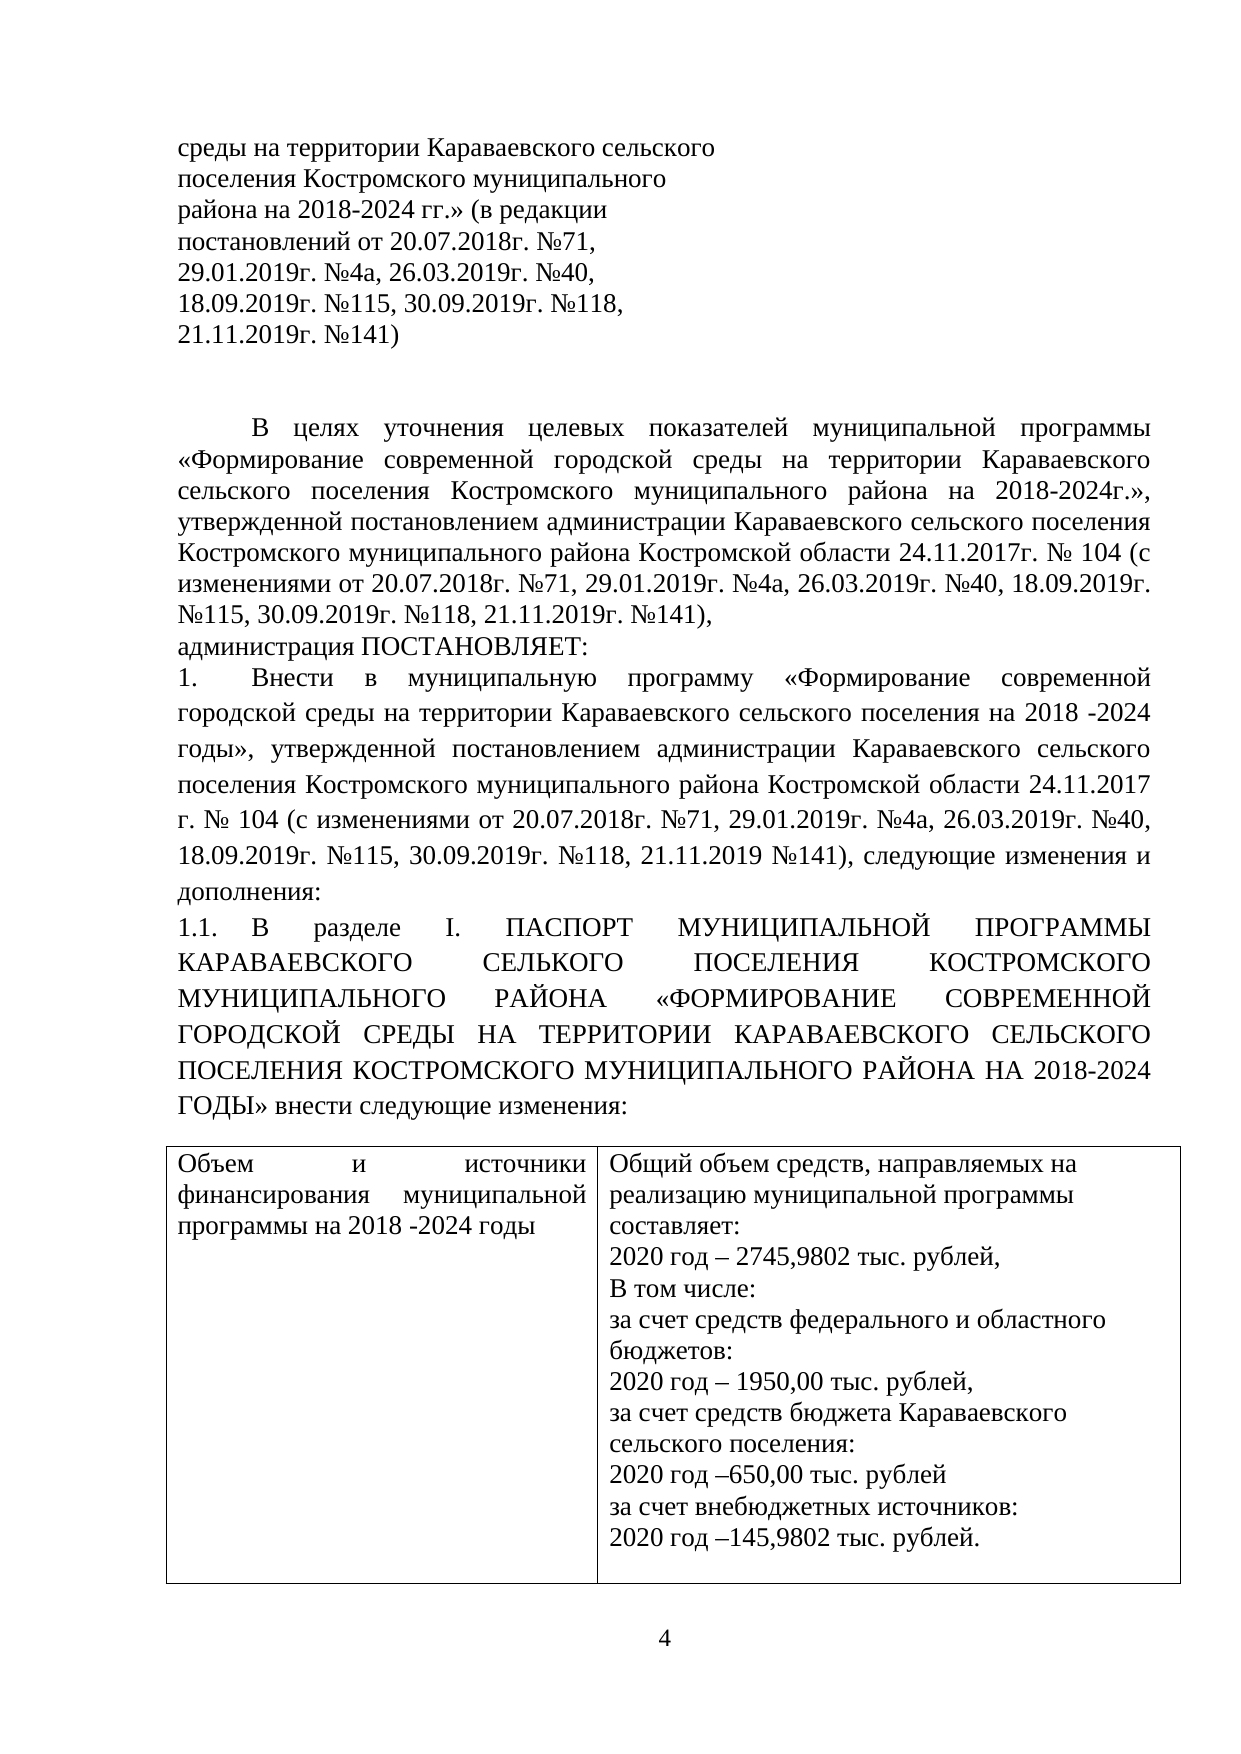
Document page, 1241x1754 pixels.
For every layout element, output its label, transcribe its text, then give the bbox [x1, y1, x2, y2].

text поселения Костромского муниципального [177, 162, 1152, 193]
list Внести в муниципальную программу «Формирование современной городской среды на территории Караваевского сельского поселения на 2018 -2024 годы», утвержденной постановлением администрации Караваевского сельского поселения Костромского муниципального района Костромской области 24.11.2017 г. № 104 (с изменениями от 20.07.2018г. №71, 29.01.2019г. №4а, 26.03.2019г. №40, 18.09.2019г. №115, 30.09.2019г. №118, 21.11.2019 №141), следующие изменения и дополнения: [177, 661, 1152, 906]
text постановлений от 20.07.2018г. №71, [177, 225, 1152, 256]
table_header Объем и источники финансирования муниципальной программы на 2018 -2024 годы [167, 1147, 597, 1583]
text 21.11.2019г. №141) [177, 318, 1152, 349]
list В разделе I. ПАСПОРТ МУНИЦИПАЛЬНОЙ ПРОГРАММЫ КАРАВАЕВСКОГО СЕЛЬКОГО ПОСЕЛЕНИЯ КОСТРОМСКОГО МУНИЦИПАЛЬНОГО РАЙОНА «ФОРМИРОВАНИЕ СОВРЕМЕННОЙ ГОРОДСКОЙ СРЕДЫ НА ТЕРРИТОРИИ КАРАВАЕВСКОГО СЕЛЬСКОГО ПОСЕЛЕНИЯ КОСТРОМСКОГО МУНИЦИПАЛЬНОГО РАЙОНА НА 2018-2024 ГОДЫ» внести следующие изменения: [177, 911, 1152, 1121]
text администрация ПОСТАНОВЛЯЕТ: [177, 629, 1152, 661]
text В целях уточнения целевых показателей муниципальной программы «Формирование современной городской среды на территории Караваевского сельского поселения Костромского муниципального района на 2018-2024г.», утвержденной постановлением администрации Караваевского сельского поселения Костромского муниципального района Костромской области 24.11.2017г. № 104 (с изменениями от 20.07.2018г. №71, 29.01.2019г. №4а, 26.03.2019г. №40, 18.09.2019г. №115, 30.09.2019г. №118, 21.11.2019г. №141), [177, 412, 1152, 629]
text среды на территории Караваевского сельского [177, 131, 1152, 162]
text района на 2018-2024 гг.» (в редакции [177, 193, 1152, 225]
table_header Общий объем средств, направляемых на реализацию муниципальной программы составляет: 2020 год – 2745,9802 тыс. рублей, В том числе: за счет средств федерального и областного бюджетов: 2020 год – 1950,00 тыс. рублей, за счет средств бюджета Караваевского сельского поселения: 2020 год –650,00 тыс. рублей за счет внебюджетных источников: 2020 год –145,9802 тыс. рублей. [598, 1147, 1180, 1583]
text 29.01.2019г. №4а, 26.03.2019г. №40, [177, 256, 1152, 287]
text 18.09.2019г. №115, 30.09.2019г. №118, [177, 287, 1152, 318]
